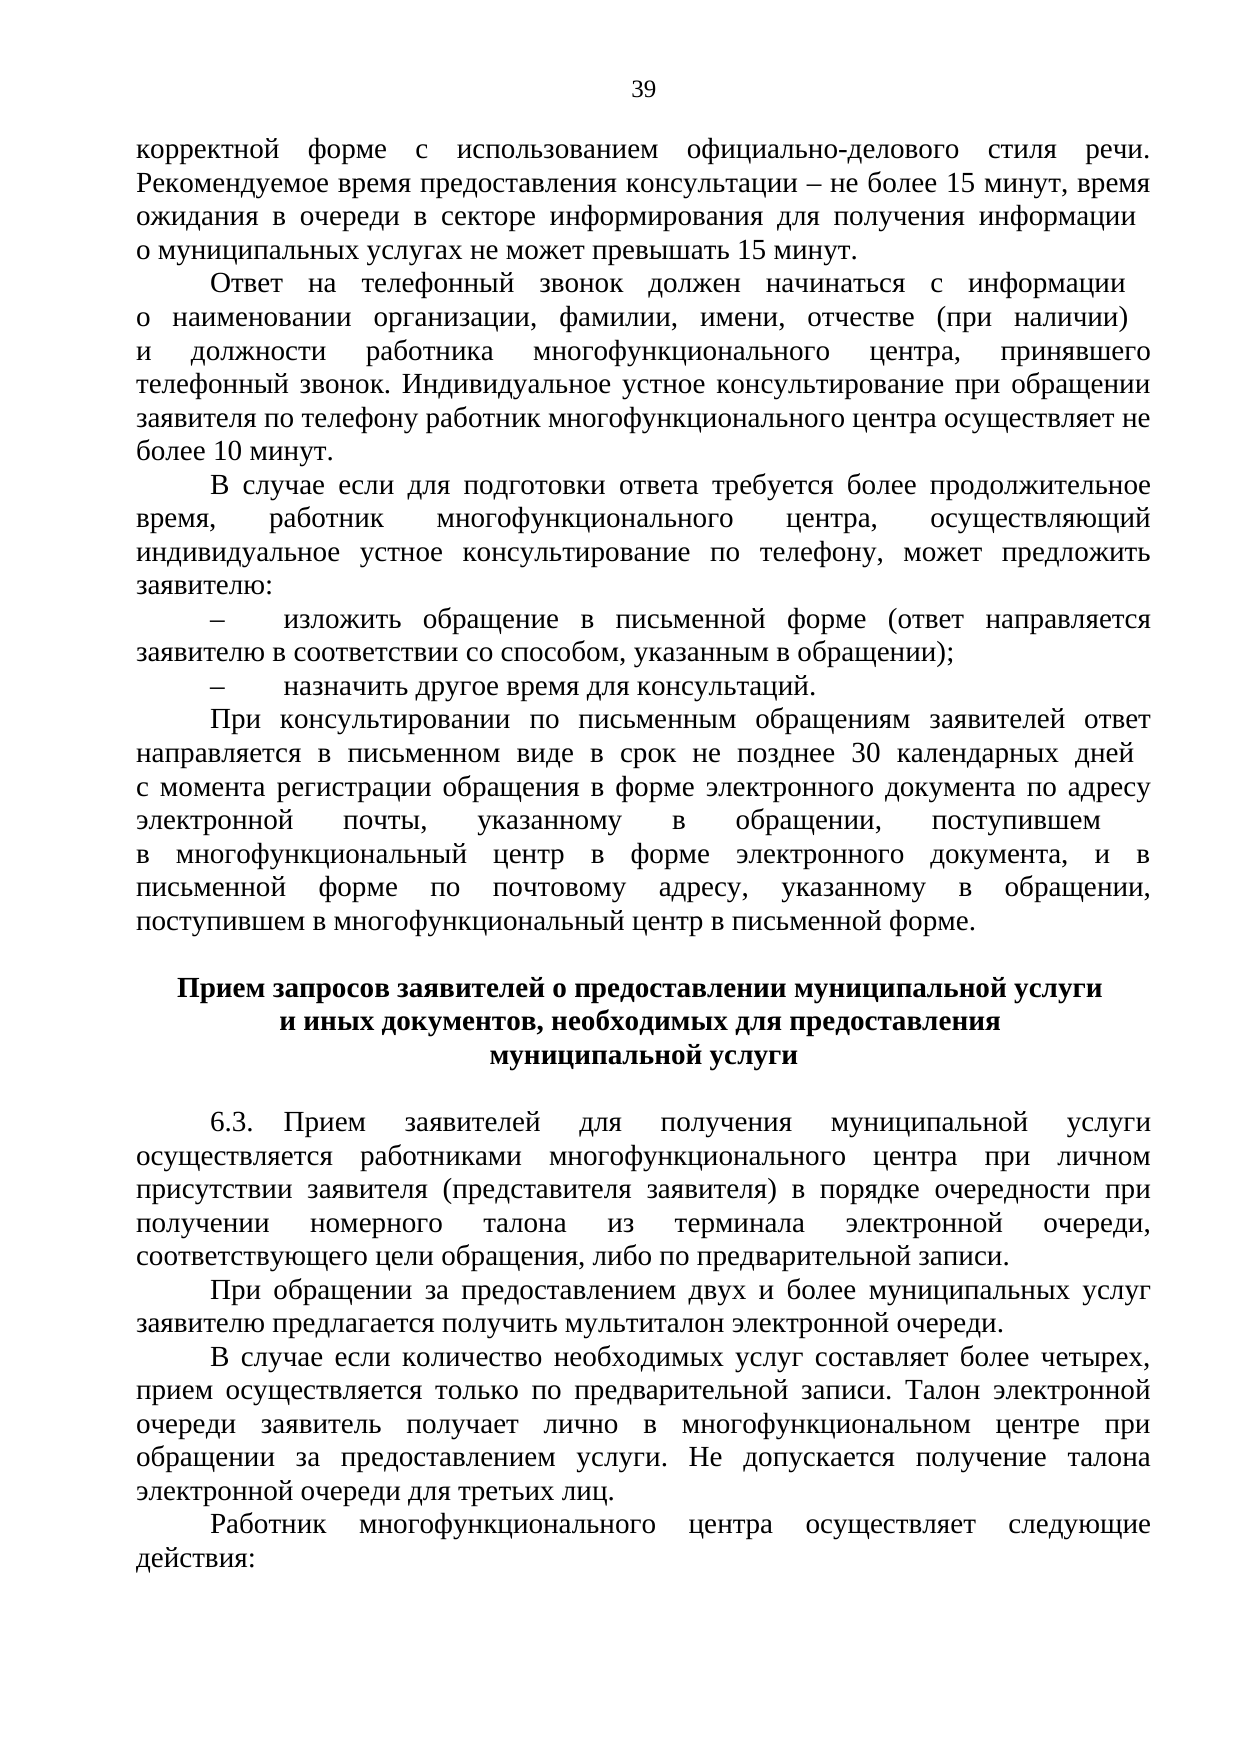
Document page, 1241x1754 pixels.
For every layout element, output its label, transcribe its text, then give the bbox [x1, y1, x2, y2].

list назначить другое время для консультаций. [136, 668, 1152, 702]
text При обращении за предоставлением двух и более муниципальных услуг заявителю предлагается получить мультиталон электронной очереди. [136, 1272, 1152, 1339]
text При консультировании по письменным обращениям заявителей ответ направляется в письменном виде в срок не позднее 30 календарных дней с момента регистрации обращения в форме электронного документа по адресу электронной почты, указанному в обращении, поступившем в многофункциональный центр в форме электронного документа, и в письменной форме по почтовому адресу, указанному в обращении, поступившем в многофункциональный центр в письменной форме. [136, 702, 1152, 936]
text Ответ на телефонный звонок должен начинаться с информации о наименовании организации, фамилии, имени, отчестве (при наличии) и должности работника многофункционального центра, принявшего телефонный звонок. Индивидуальное устное консультирование при обращении заявителя по телефону работник многофункционального центра осуществляет не более 10 минут. [136, 266, 1152, 467]
text В случае если количество необходимых услуг составляет более четырех, прием осуществляется только по предварительной записи. Талон электронной очереди заявитель получает лично в многофункциональном центре при обращении за предоставлением услуги. Не допускается получение талона электронной очереди для третьих лиц. [136, 1339, 1152, 1507]
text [136, 131, 1152, 266]
list Прием заявителей для получения муниципальной услуги осуществляется работниками многофункционального центра при личном присутствии заявителя (представителя заявителя) в порядке очередности при получении номерного талона из терминала электронной очереди, соответствующего цели обращения, либо по предварительной записи. [136, 1104, 1152, 1272]
text Работник многофункционального центра осуществляет следующие действия: [136, 1507, 1152, 1574]
text Прием запросов заявителей о предоставлении муниципальной услуги и иных документов, необходимых для предоставления муниципальной услуги [136, 970, 1152, 1071]
text В случае если для подготовки ответа требуется более продолжительное время, работник многофункционального центра, осуществляющий индивидуальное устное консультирование по телефону, может предложить заявителю: [136, 467, 1152, 601]
list изложить обращение в письменной форме (ответ направляется заявителю в соответствии со способом, указанным в обращении); [136, 601, 1152, 668]
